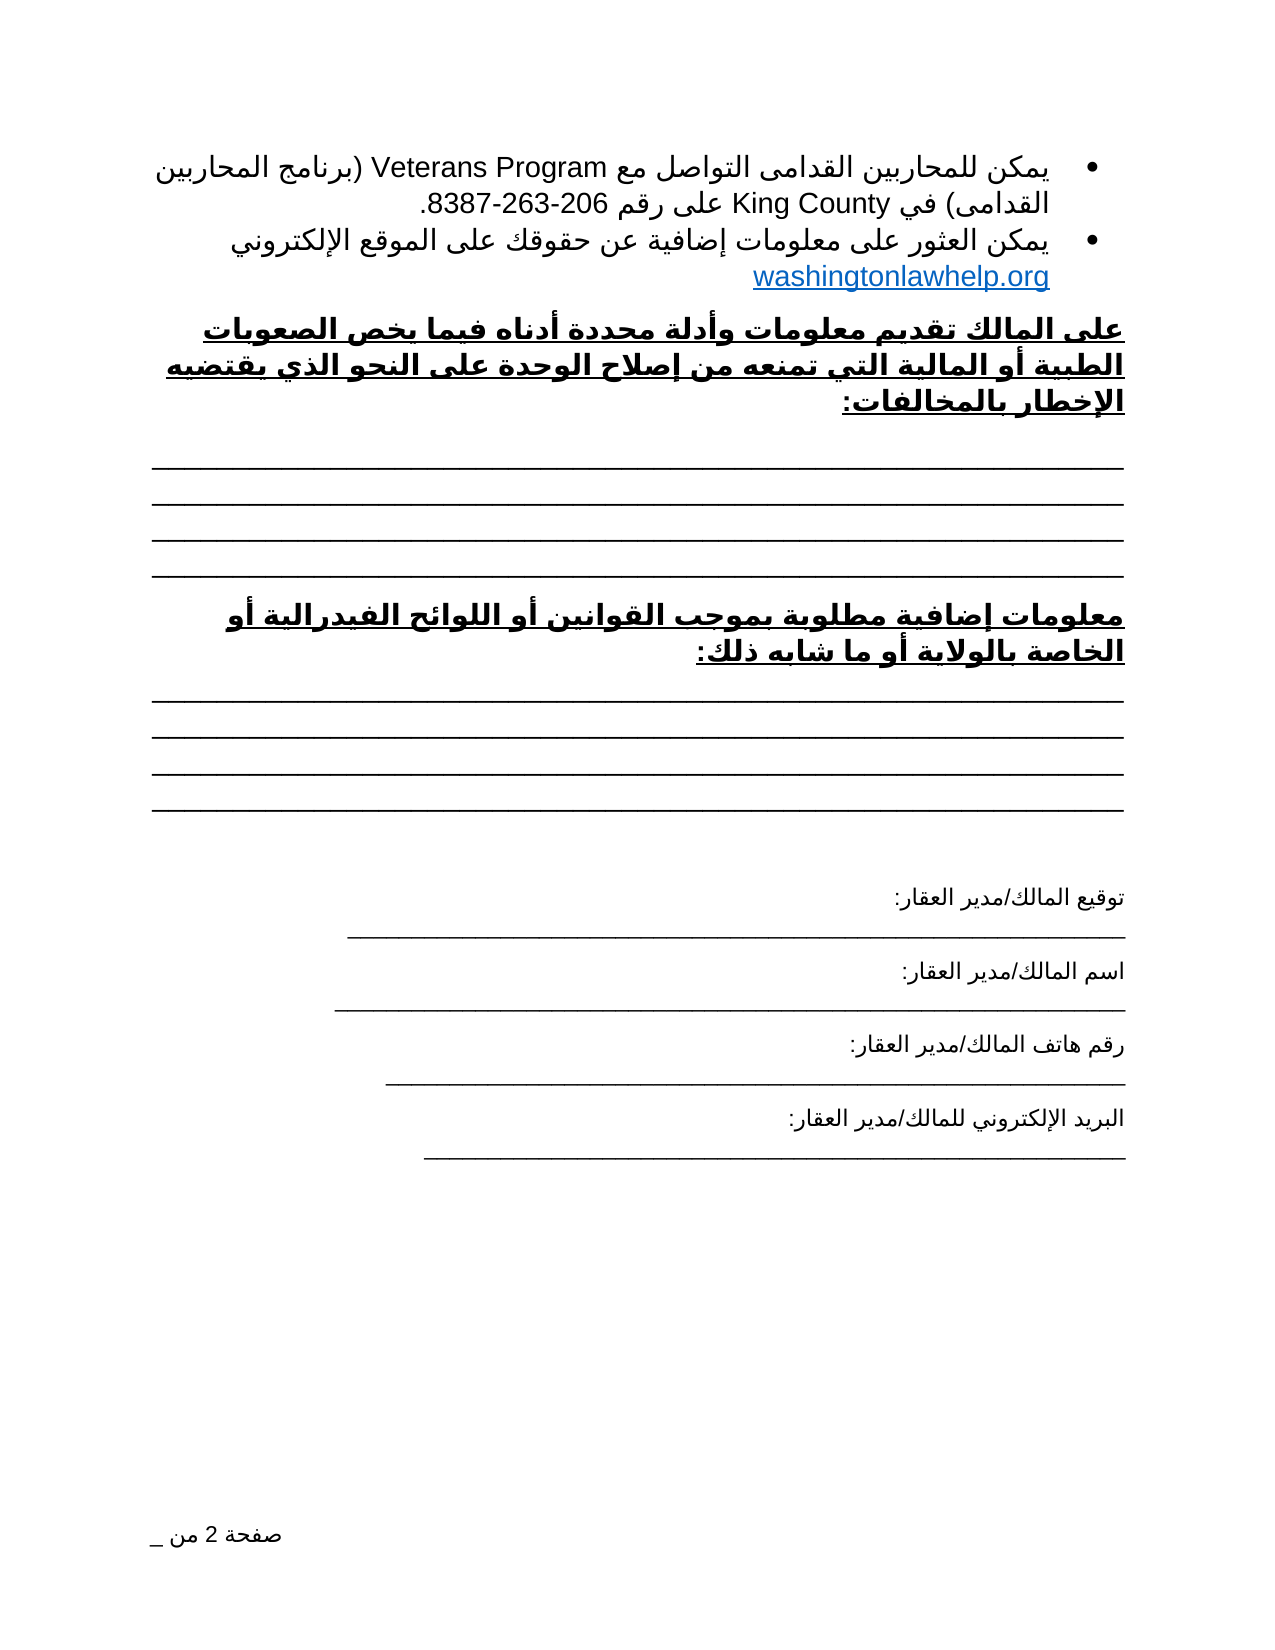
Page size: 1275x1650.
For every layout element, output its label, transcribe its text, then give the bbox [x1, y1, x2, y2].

text رقم هاتف المالك/مدير العقار: __________________________________________________________ [150, 1031, 1125, 1086]
text البريد الإلكتروني للمالك/مدير العقار: _______________________________________________________ [150, 1105, 1125, 1160]
list يمكن للمحاربين القدامى التواصل مع Veterans Program (برنامج المحاربين القدامى) في King County على رقم 206-263-8387. [150, 150, 1087, 220]
text اسم المالك/مدير العقار: ______________________________________________________________ [150, 958, 1125, 1013]
list يمكن العثور على معلومات إضافية عن حقوقك على الموقع الإلكتروني washingtonlawhelp.org [150, 222, 1087, 292]
text توقيع المالك/مدير العقار: _____________________________________________________________ [150, 884, 1125, 939]
text على المالك تقديم معلومات وأدلة محددة أدناه فيما يخص الصعوبات الطبية أو المالية التي تمنعه من إصلاح الوحدة على النحو الذي يقتضيه الإخطار بالمخالفات: [150, 312, 1125, 417]
text معلومات إضافية مطلوبة بموجب القوانين أو اللوائح الفيدرالية أو الخاصة بالولاية أو ما شابه ذلك: ________________________________________________________________________________________________________________________________________________________________________________________________________________________________________________ [150, 598, 1125, 812]
text ________________________________________________________________________________________________________________________________________________________________________________________________________________________________________________ [150, 437, 1125, 579]
